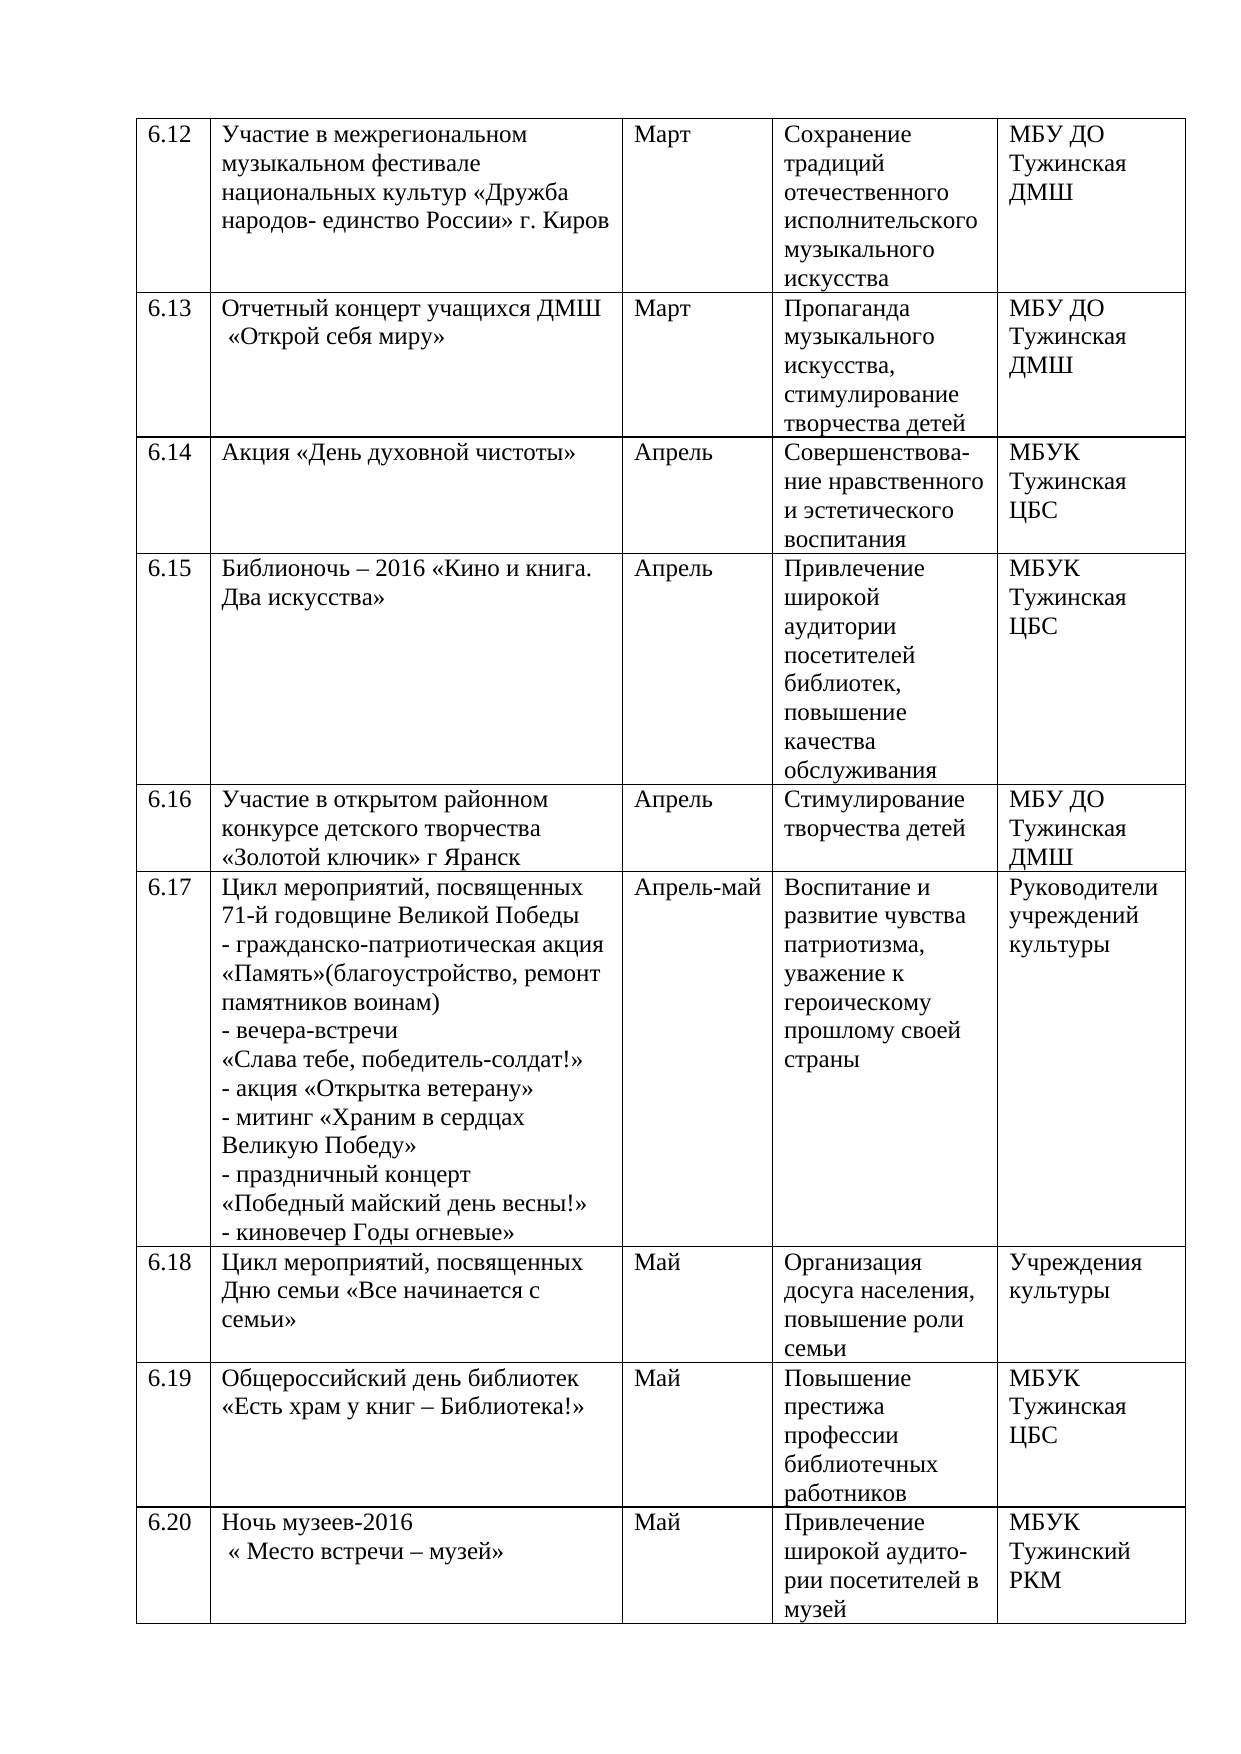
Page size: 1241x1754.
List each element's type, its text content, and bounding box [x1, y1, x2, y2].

table_cell Участие в межрегиональном музыкальном фестивале национальных культур «Дружба народов- единство России» г. Киров [211, 119, 622, 292]
table_cell Май [623, 1247, 772, 1362]
table_cell Привлечение широкой аудито-рии посетителей в музей [773, 1508, 997, 1622]
table_cell 6.16 [137, 785, 210, 871]
table_cell 6.18 [137, 1247, 210, 1362]
table_cell МБУ ДО Тужинская ДМШ [998, 293, 1185, 436]
table_cell Учреждения культуры [998, 1247, 1185, 1362]
table_cell Цикл мероприятий, посвященных Дню семьи «Все начинается с семьи» [211, 1247, 622, 1362]
table_cell Пропаганда музыкального искусства, стимулирование творчества детей [773, 293, 997, 436]
table_cell Отчетный концерт учащихся ДМШ «Открой себя миру» [211, 293, 622, 436]
table_cell Март [623, 293, 772, 436]
table_cell 6.12 [137, 119, 210, 292]
table_cell Привлечение широкой аудитории посетителей библиотек, повышение качества обслуживания [773, 554, 997, 783]
table_cell 6.14 [137, 438, 210, 552]
table_cell Акция «День духовной чистоты» [211, 438, 622, 552]
table_cell Апрель [623, 785, 772, 871]
table_cell Повышение престижа профессии библиотечных работников [773, 1363, 997, 1506]
table_cell 6.19 [137, 1363, 210, 1506]
table_cell Цикл мероприятий, посвященных 71-й годовщине Великой Победы - гражданско-патриотическая акция «Память»(благоустройство, ремонт памятников воинам) - вечера-встречи «Слава тебе, победитель-солдат!» - акция «Открытка ветерану» - митинг «Храним в сердцах Великую Победу» - праздничный концерт «Победный майский день весны!» - киновечер Годы огневые» [211, 872, 622, 1246]
table_cell 6.15 [137, 554, 210, 783]
table_cell Руководители учреждений культуры [998, 872, 1185, 1246]
table_cell МБУК Тужинская ЦБС [998, 1363, 1185, 1506]
table_cell Май [623, 1508, 772, 1622]
table_cell Апрель [623, 438, 772, 552]
table_cell МБУ ДО Тужинская ДМШ [998, 119, 1185, 292]
table_cell Стимулирование творчества детей [773, 785, 997, 871]
table_cell Воспитание и развитие чувства патриотизма, уважение к героическому прошлому своей страны [773, 872, 997, 1246]
table_cell Ночь музеев-2016 « Место встречи – музей» [211, 1508, 622, 1622]
table_cell Май [623, 1363, 772, 1506]
table_cell 6.13 [137, 293, 210, 436]
table_cell Библионочь – 2016 «Кино и книга. Два искусства» [211, 554, 622, 783]
table_cell Март [623, 119, 772, 292]
table_cell МБУК Тужинский РКМ [998, 1508, 1185, 1622]
table_cell Общероссийский день библиотек «Есть храм у книг – Библиотека!» [211, 1363, 622, 1506]
table_cell Участие в открытом районном конкурсе детского творчества «Золотой ключик» г Яранск [211, 785, 622, 871]
table_cell Совершенствова-ние нравственного и эстетического воспитания [773, 438, 997, 552]
table_cell 6.17 [137, 872, 210, 1246]
table_cell МБУ ДО Тужинская ДМШ [998, 785, 1185, 871]
table_cell Организация досуга населения, повышение роли семьи [773, 1247, 997, 1362]
table_cell МБУК Тужинская ЦБС [998, 438, 1185, 552]
table_cell Апрель-май [623, 872, 772, 1246]
table_cell Апрель [623, 554, 772, 783]
table_cell Сохранение традиций отечественного исполнительского музыкального искусства [773, 119, 997, 292]
table_cell 6.20 [137, 1508, 210, 1622]
table_cell МБУК Тужинская ЦБС [998, 554, 1185, 783]
